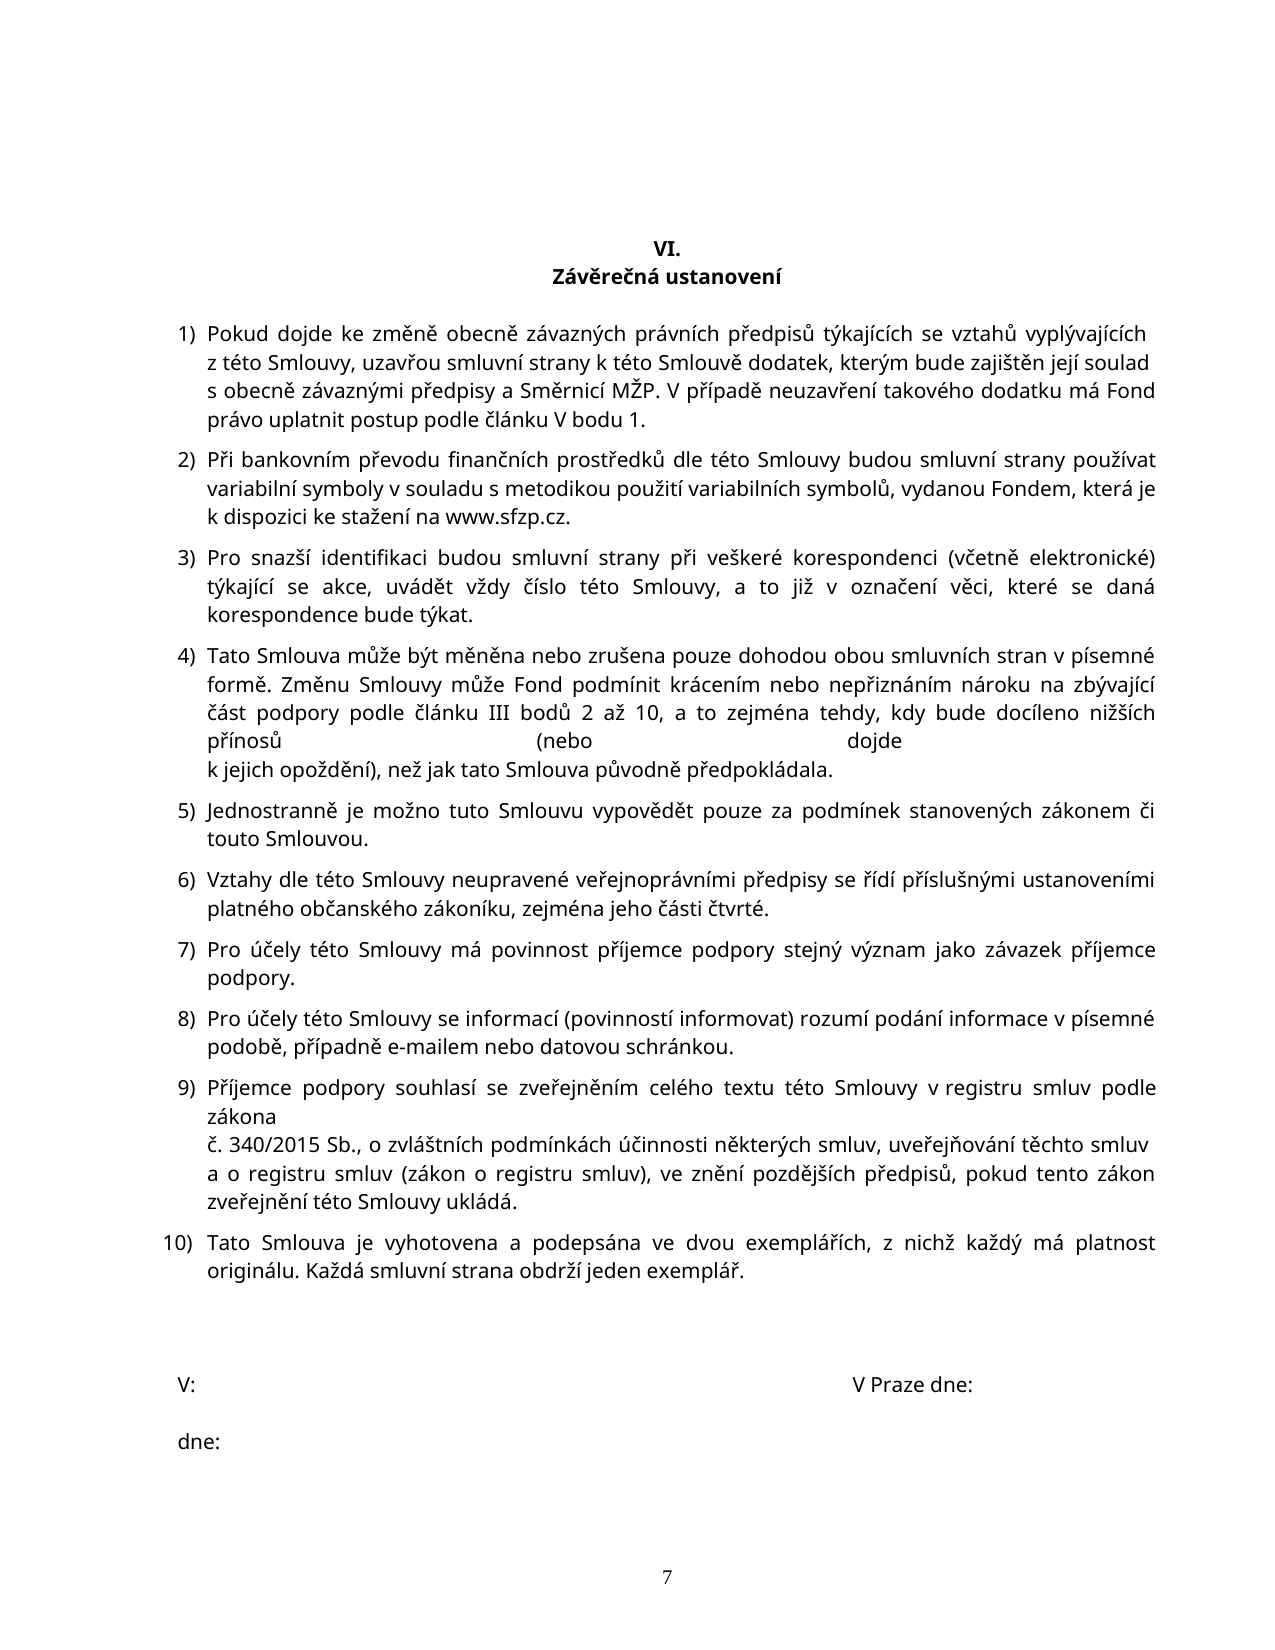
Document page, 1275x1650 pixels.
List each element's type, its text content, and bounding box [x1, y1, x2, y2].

list Pro účely této Smlouvy se informací (povinností informovat) rozumí podání informace v písemné podobě, případně e-mailem nebo datovou schránkou. [177, 1004, 1157, 1061]
list Jednostranně je možno tuto Smlouvu vypovědět pouze za podmínek stanovených zákonem či touto Smlouvou. [177, 796, 1157, 853]
text Závěrečná ustanovení [177, 262, 1157, 291]
text dne: [177, 1427, 1157, 1484]
text VI. [177, 234, 1157, 262]
list Při bankovním převodu finančních prostředků dle této Smlouvy budou smluvní strany používat variabilní symboly v souladu s metodikou použití variabilních symbolů, vydanou Fondem, která je k dispozici ke stažení na www.sfzp.cz. [177, 446, 1157, 531]
list Příjemce podpory souhlasí se zveřejněním celého textu této Smlouvy v registru smluv podle zákona č. 340/2015 Sb., o zvláštních podmínkách účinnosti některých smluv, uveřejňování těchto smluv a o registru smluv (zákon o registru smluv), ve znění pozdějších předpisů, pokud tento zákon zveřejnění této Smlouvy ukládá. [177, 1073, 1157, 1216]
list Tato Smlouva je vyhotovena a podepsána ve dvou exemplářích, z nichž každý má platnost originálu. Každá smluvní strana obdrží jeden exemplář. [162, 1228, 1157, 1285]
list Vztahy dle této Smlouvy neupravené veřejnoprávními předpisy se řídí příslušnými ustanoveními platného občanského zákoníku, zejména jeho části čtvrté. [177, 865, 1157, 922]
list Pro účely této Smlouvy má povinnost příjemce podpory stejný význam jako závazek příjemce podpory. [177, 935, 1157, 992]
list Tato Smlouva může být měněna nebo zrušena pouze dohodou obou smluvních stran v písemné formě. Změnu Smlouvy může Fond podmínit krácením nebo nepřiznáním nároku na zbývající část podpory podle článku III bodů 2 až 10, a to zejména tehdy, kdy bude docíleno nižších přínosů (nebo dojde k jejich opoždění), než jak tato Smlouva původně předpokládala. [177, 641, 1157, 783]
text V: V Praze dne: [177, 1370, 1157, 1399]
list Pokud dojde ke změně obecně závazných právních předpisů týkajících se vztahů vyplývajících z této Smlouvy, uzavřou smluvní strany k této Smlouvě dodatek, kterým bude zajištěn její soulad s obecně závaznými předpisy a Směrnicí MŽP. V případě neuzavření takového dodatku má Fond právo uplatnit postup podle článku V bodu 1. [177, 319, 1157, 433]
list Pro snazší identifikaci budou smluvní strany při veškeré korespondenci (včetně elektronické) týkající se akce, uvádět vždy číslo této Smlouvy, a to již v označení věci, které se daná korespondence bude týkat. [177, 543, 1157, 629]
